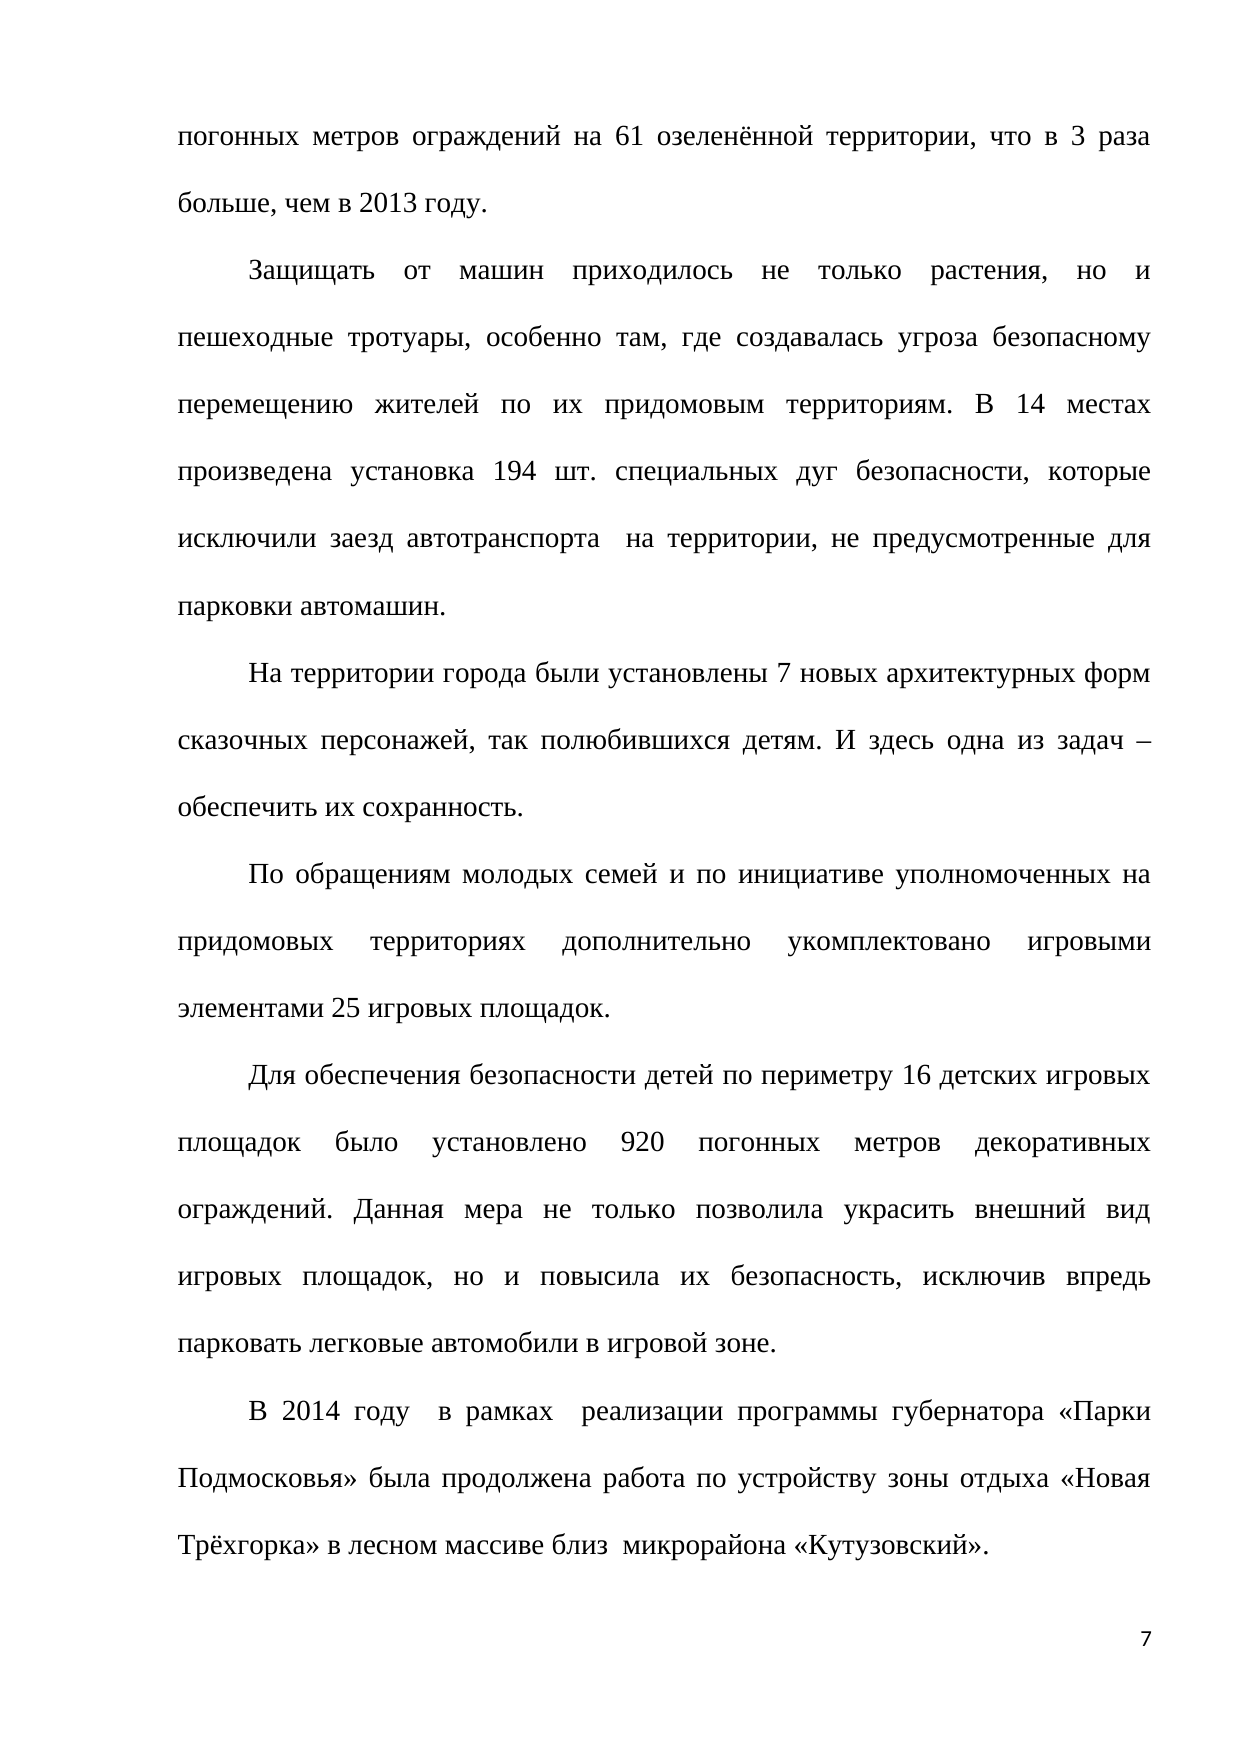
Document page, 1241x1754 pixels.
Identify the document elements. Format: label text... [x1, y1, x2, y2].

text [177, 118, 1152, 219]
text По обращениям молодых семей и по инициативе уполномоченных на придомовых территориях дополнительно укомплектовано игровыми элементами 25 игровых площадок. [177, 856, 1152, 1024]
text На территории города были установлены 7 новых архитектурных форм сказочных персонажей, так полюбившихся детям. И здесь одна из задач – обеспечить их сохранность. [177, 655, 1152, 822]
text Защищать от машин приходилось не только растения, но и пешеходные тротуары, особенно там, где создавалась угроза безопасному перемещению жителей по их придомовым территориям. В 14 местах произведена установка 194 шт. специальных дуг безопасности, которые исключили заезд автотранспорта на территории, не предусмотренные для парковки автомашин. [177, 252, 1152, 621]
text Для обеспечения безопасности детей по периметру 16 детских игровых площадок было установлено 920 погонных метров декоративных ограждений. Данная мера не только позволила украсить внешний вид игровых площадок, но и повысила их безопасность, исключив впредь парковать легковые автомобили в игровой зоне. [177, 1057, 1152, 1359]
text В 2014 году в рамках реализации программы губернатора «Парки Подмосковья» была продолжена работа по устройству зоны отдыха «Новая Трёхгорка» в лесном массиве близ микрорайона «Кутузовский». [177, 1393, 1152, 1560]
